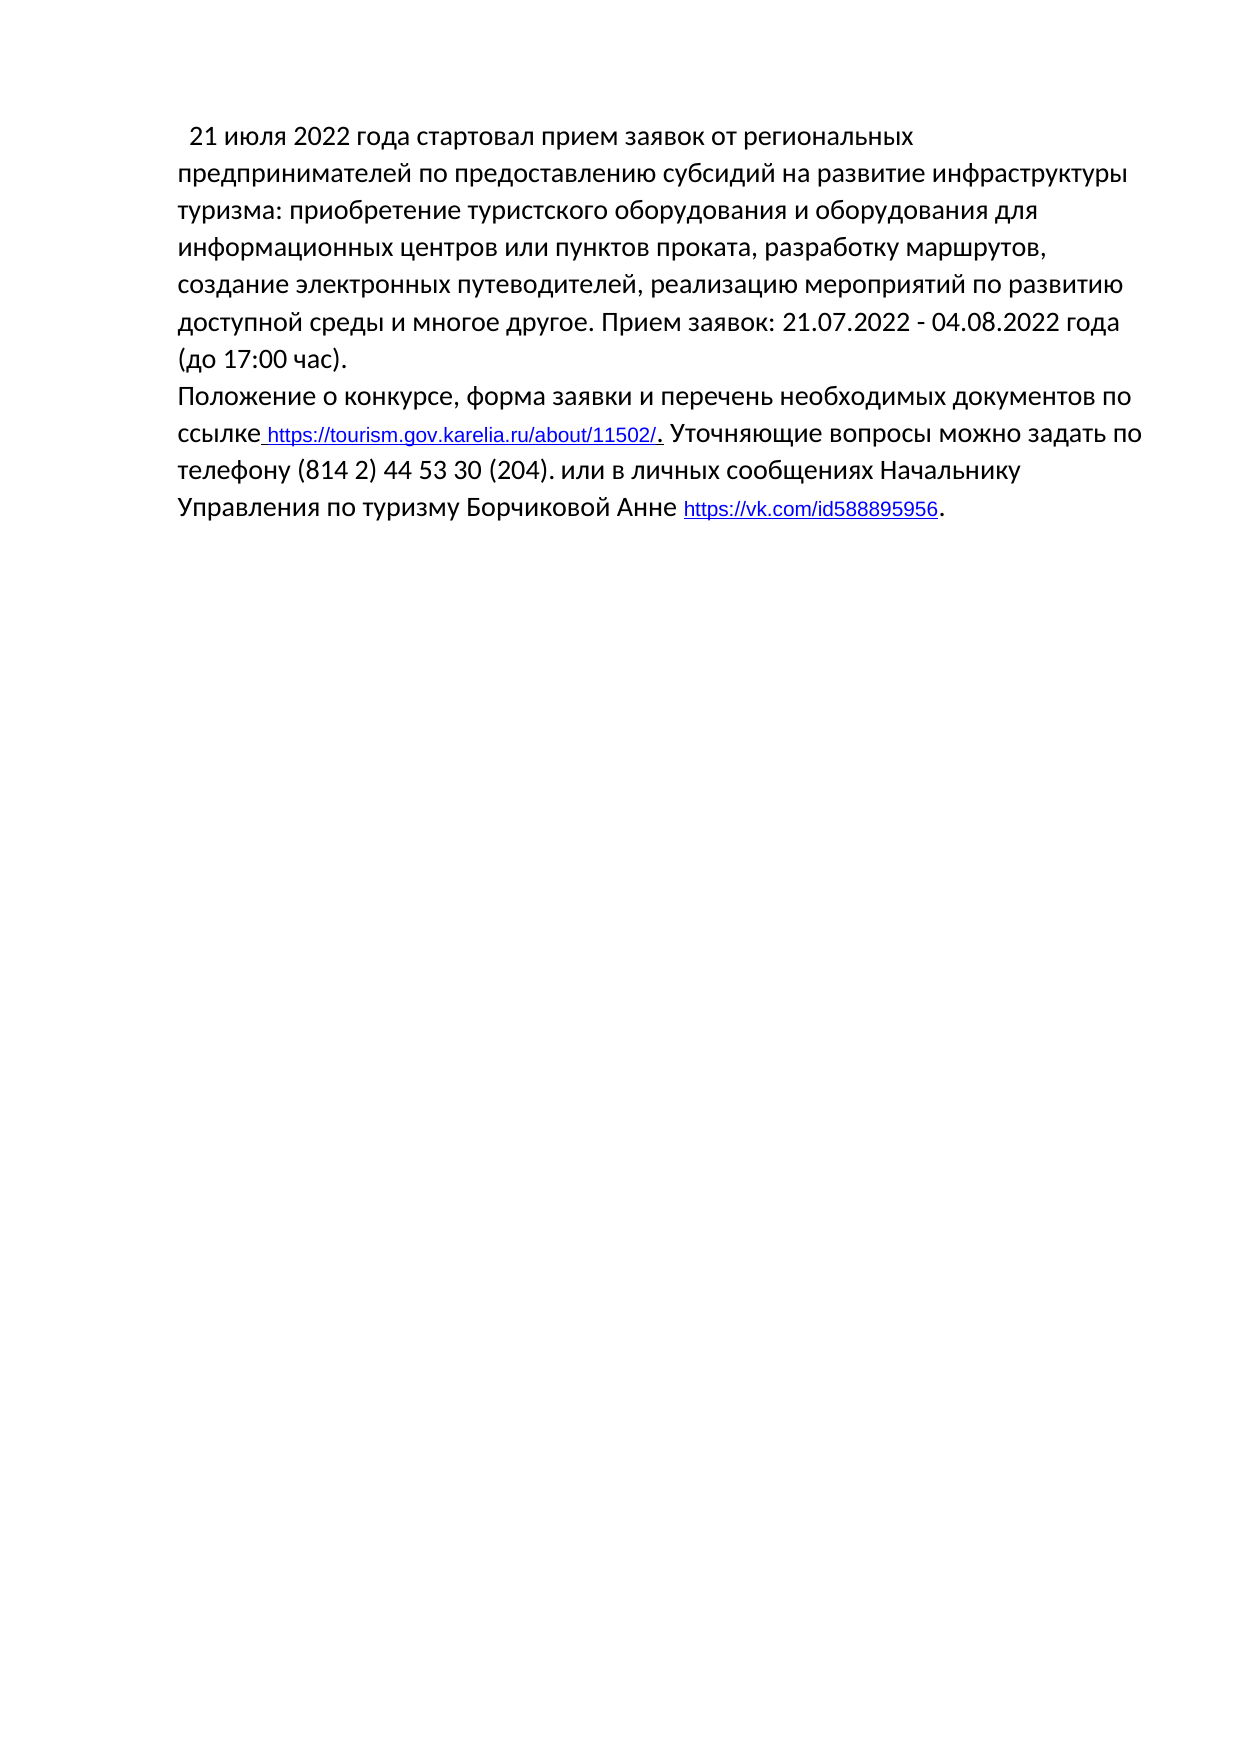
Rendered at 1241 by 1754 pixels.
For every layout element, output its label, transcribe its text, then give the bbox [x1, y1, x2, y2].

text 21 июля 2022 года стартовал прием заявок от региональных предпринимателей по предоставлению субсидий на развитие инфраструктуры туризма: приобретение туристского оборудования и оборудования для информационных центров или пунктов проката, разработку маршрутов, создание электронных путеводителей, реализацию мероприятий по развитию доступной среды и многое другое. Прием заявок: 21.07.2022 - 04.08.2022 года (до 17:00 час). Положение о конкурсе, форма заявки и перечень необходимых документов по ссылке https://tourism.gov.karelia.ru/about/11502/. Уточняющие вопросы можно задать по телефону (814 2) 44 53 30 (204). или в личных сообщениях Начальнику Управления по туризму Борчиковой Анне https://vk.com/id588895956. [177, 118, 1152, 523]
